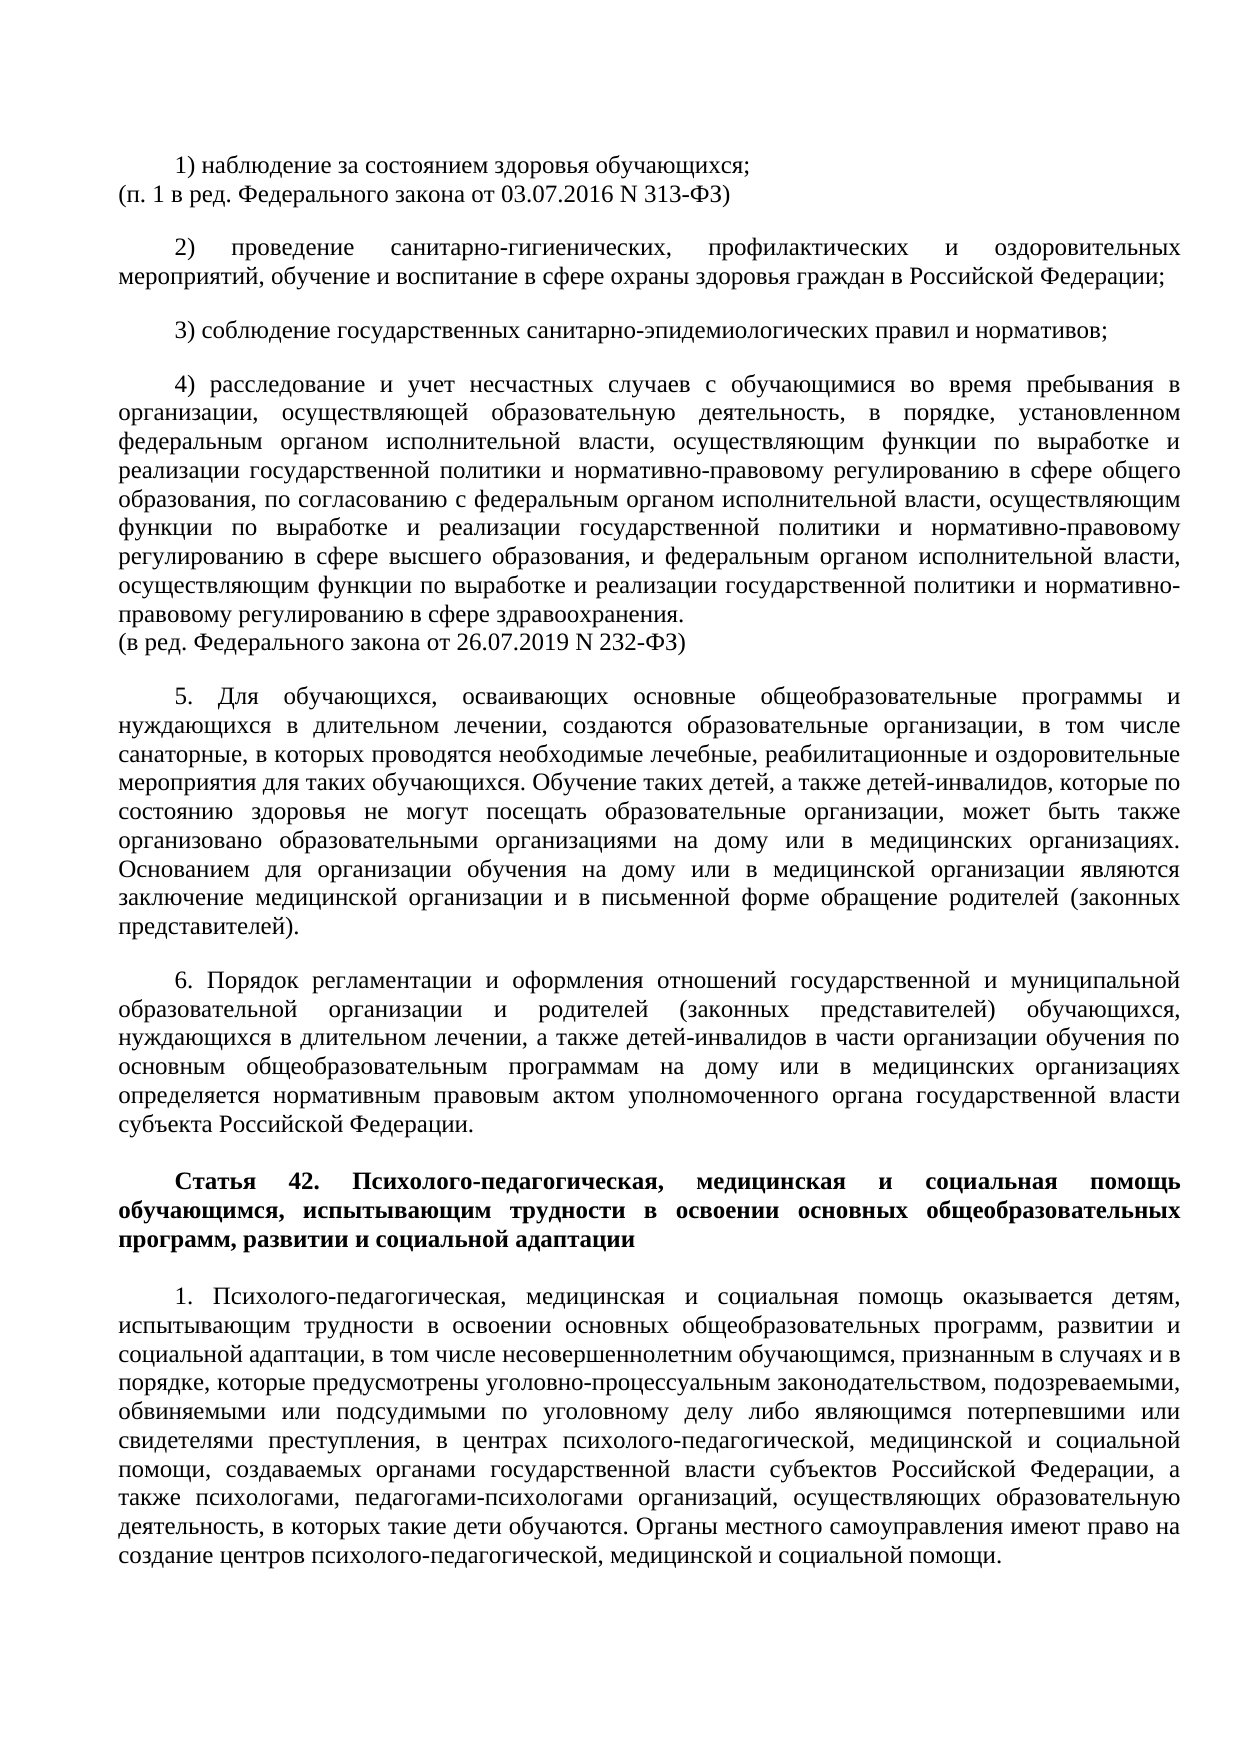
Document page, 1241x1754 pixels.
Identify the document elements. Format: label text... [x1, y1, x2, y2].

text (п. 1 в ред. Федерального закона от 03.07.2016 N 313-ФЗ) [118, 179, 1181, 207]
text (в ред. Федерального закона от 26.07.2019 N 232-ФЗ) [118, 627, 1181, 656]
text 5. Для обучающихся, осваивающих основные общеобразовательные программы и нуждающихся в длительном лечении, создаются образовательные организации, в том числе санаторные, в которых проводятся необходимые лечебные, реабилитационные и оздоровительные мероприятия для таких обучающихся. Обучение таких детей, а также детей-инвалидов, которые по состоянию здоровья не могут посещать образовательные организации, может быть также организовано образовательными организациями на дому или в медицинских организациях. Основанием для организации обучения на дому или в медицинской организации являются заключение медицинской организации и в письменной форме обращение родителей (законных представителей). [118, 681, 1181, 940]
text 6. Порядок регламентации и оформления отношений государственной и муниципальной образовательной организации и родителей (законных представителей) обучающихся, нуждающихся в длительном лечении, а также детей-инвалидов в части организации обучения по основным общеобразовательным программам на дому или в медицинских организациях определяется нормативным правовым актом уполномоченного органа государственной власти субъекта Российской Федерации. [118, 965, 1181, 1137]
text 2) проведение санитарно-гигиенических, профилактических и оздоровительных мероприятий, обучение и воспитание в сфере охраны здоровья граждан в Российской Федерации; [118, 232, 1181, 290]
text 4) расследование и учет несчастных случаев с обучающимися во время пребывания в организации, осуществляющей образовательную деятельность, в порядке, установленном федеральным органом исполнительной власти, осуществляющим функции по выработке и реализации государственной политики и нормативно-правовому регулированию в сфере общего образования, по согласованию с федеральным органом исполнительной власти, осуществляющим функции по выработке и реализации государственной политики и нормативно-правовому регулированию в сфере высшего образования, и федеральным органом исполнительной власти, осуществляющим функции по выработке и реализации государственной политики и нормативно-правовому регулированию в сфере здравоохранения. [118, 369, 1181, 627]
text 1) наблюдение за состоянием здоровья обучающихся; [118, 150, 1181, 179]
title Статья 42. Психолого-педагогическая, медицинская и социальная помощь обучающимся, испытывающим трудности в освоении основных общеобразовательных программ, развитии и социальной адаптации [118, 1166, 1181, 1252]
text 3) соблюдение государственных санитарно-эпидемиологических правил и нормативов; [118, 315, 1181, 344]
text 1. Психолого-педагогическая, медицинская и социальная помощь оказывается детям, испытывающим трудности в освоении основных общеобразовательных программ, развитии и социальной адаптации, в том числе несовершеннолетним обучающимся, признанным в случаях и в порядке, которые предусмотрены уголовно-процессуальным законодательством, подозреваемыми, обвиняемыми или подсудимыми по уголовному делу либо являющимся потерпевшими или свидетелями преступления, в центрах психолого-педагогической, медицинской и социальной помощи, создаваемых органами государственной власти субъектов Российской Федерации, а также психологами, педагогами-психологами организаций, осуществляющих образовательную деятельность, в которых такие дети обучаются. Органы местного самоуправления имеют право на создание центров психолого-педагогической, медицинской и социальной помощи. [118, 1281, 1181, 1569]
